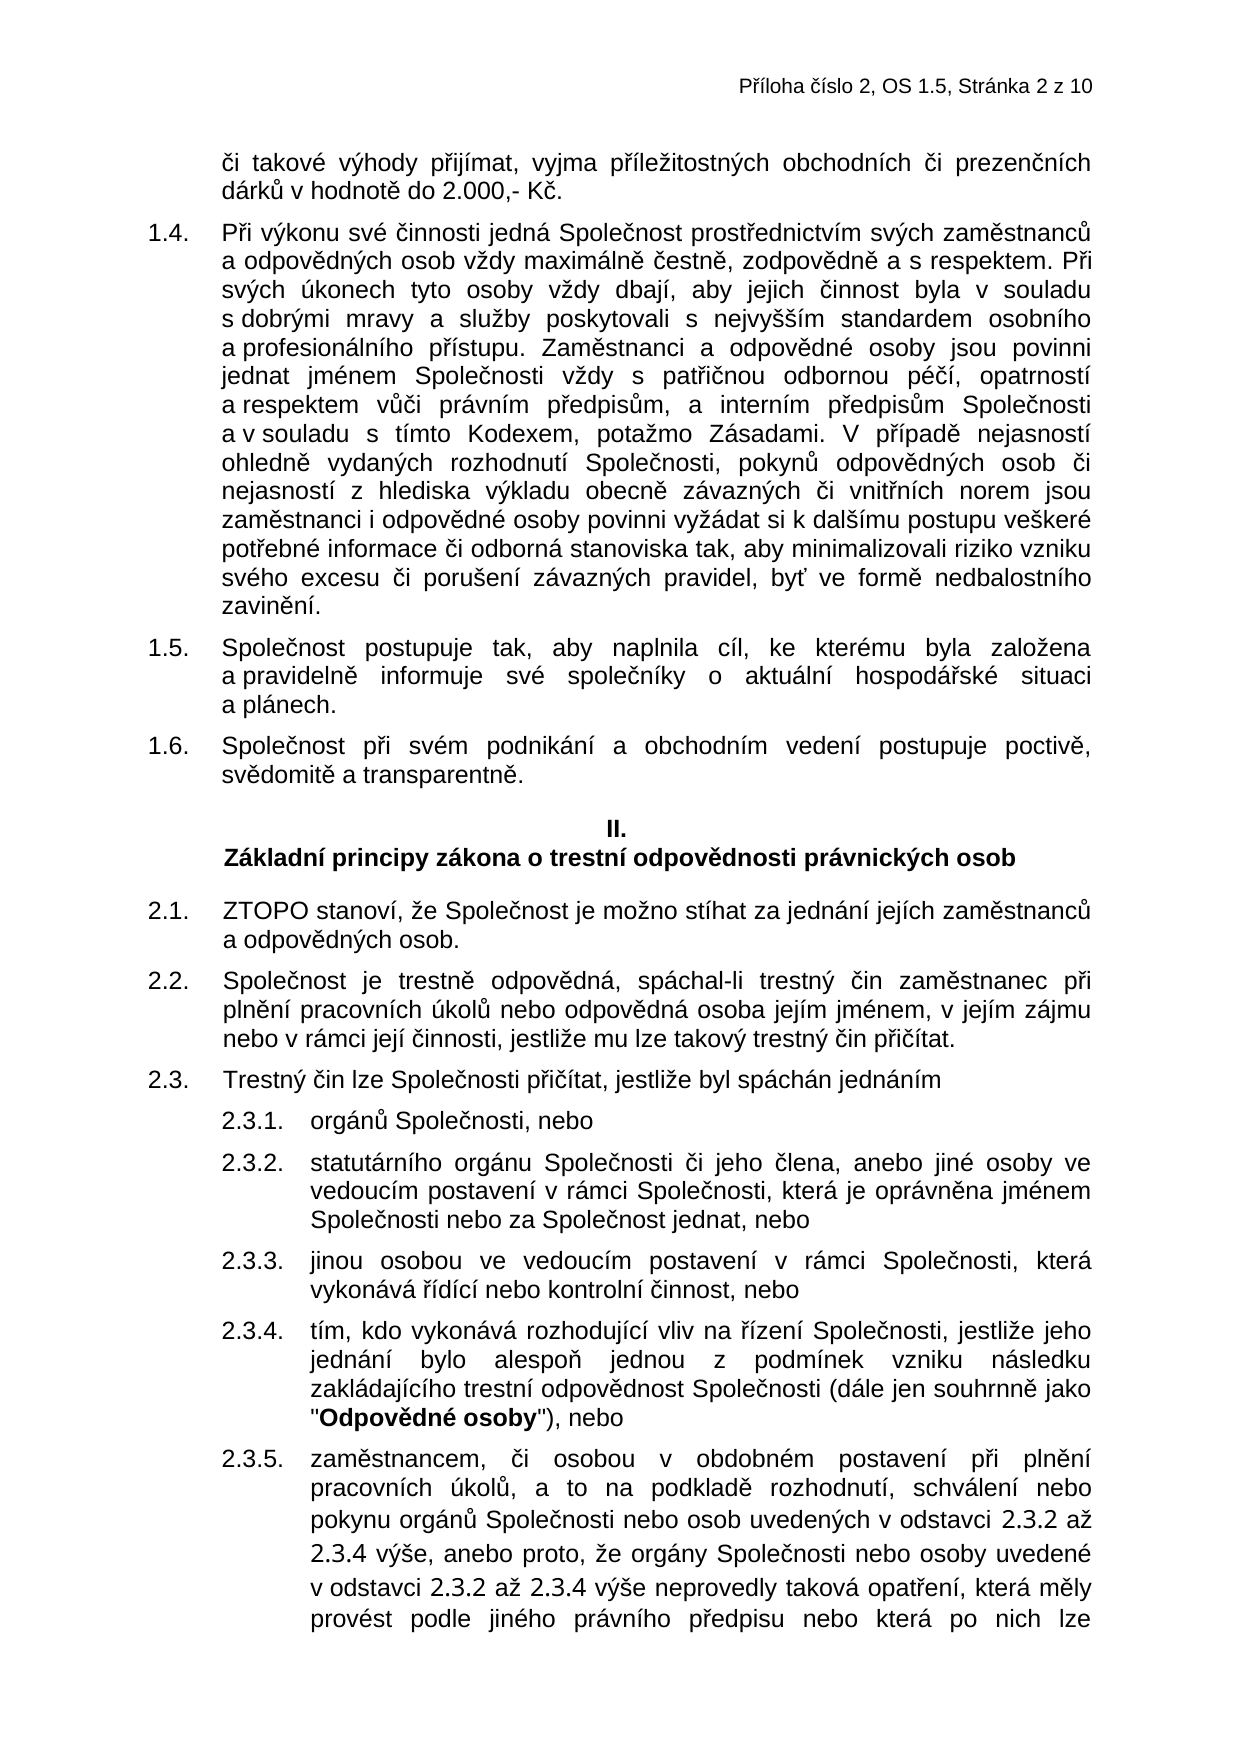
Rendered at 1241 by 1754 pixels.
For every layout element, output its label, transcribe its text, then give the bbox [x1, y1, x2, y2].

list ZTOPO stanoví, že Společnost je možno stíhat za jednání jejích zaměstnanců a odpovědných osob. [148, 896, 1093, 954]
list Společnost je trestně odpovědná, spáchal-li trestný čin zaměstnanec při plnění pracovních úkolů nebo odpovědná osoba jejím jménem, v jejím zájmu nebo v rámci její činnosti, jestliže mu lze takový trestný čin přičítat. [148, 966, 1093, 1053]
list tím, kdo vykonává rozhodující vliv na řízení Společnosti, jestliže jeho jednání bylo alespoň jednou z podmínek vzniku následku zakládajícího trestní odpovědnost Společnosti (dále jen souhrnně jako "Odpovědné osoby"), nebo [221, 1316, 1093, 1431]
text II. Základní principy zákona o trestní odpovědnosti právnických osob [148, 814, 1093, 871]
list orgánů Společnosti, nebo [221, 1106, 1093, 1135]
list statutárního orgánu Společnosti či jeho člena, anebo jiné osoby ve vedoucím postavení v rámci Společnosti, která je oprávněna jménem Společnosti nebo za Společnost jednat, nebo [221, 1148, 1093, 1234]
list Společnost postupuje tak, aby naplnila cíl, ke kterému byla založena a pravidelně informuje své společníky o aktuální hospodářské situaci a plánech. [148, 633, 1093, 719]
list Při výkonu své činnosti jedná Společnost prostřednictvím svých zaměstnanců a odpovědných osob vždy maximálně čestně, zodpovědně a s respektem. Při svých úkonech tyto osoby vždy dbají, aby jejich činnost byla v souladu s dobrými mravy a služby poskytovali s nejvyšším standardem osobního a profesionálního přístupu. Zaměstnanci a odpovědné osoby jsou povinni jednat jménem Společnosti vždy s patřičnou odbornou péčí, opatrností a respektem vůči právním předpisům, a interním předpisům Společnosti a v souladu s tímto Kodexem, potažmo Zásadami. V případě nejasností ohledně vydaných rozhodnutí Společnosti, pokynů odpovědných osob či nejasností z hlediska výkladu obecně závazných či vnitřních norem jsou zaměstnanci i odpovědné osoby povinni vyžádat si k dalšímu postupu veškeré potřebné informace či odborná stanoviska tak, aby minimalizovali riziko vzniku svého excesu či porušení závazných pravidel, byť ve formě nedbalostního zavinění. [148, 218, 1093, 620]
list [221, 1444, 1093, 1632]
list jinou osobou ve vedoucím postavení v rámci Společnosti, která vykonává řídící nebo kontrolní činnost, nebo [221, 1246, 1093, 1304]
list Společnost při svém podnikání a obchodním vedení postupuje poctivě, svědomitě a transparentně. [148, 731, 1093, 789]
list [148, 148, 1093, 205]
list Trestný čin lze Společnosti přičítat, jestliže byl spáchán jednáním [148, 1065, 1093, 1094]
